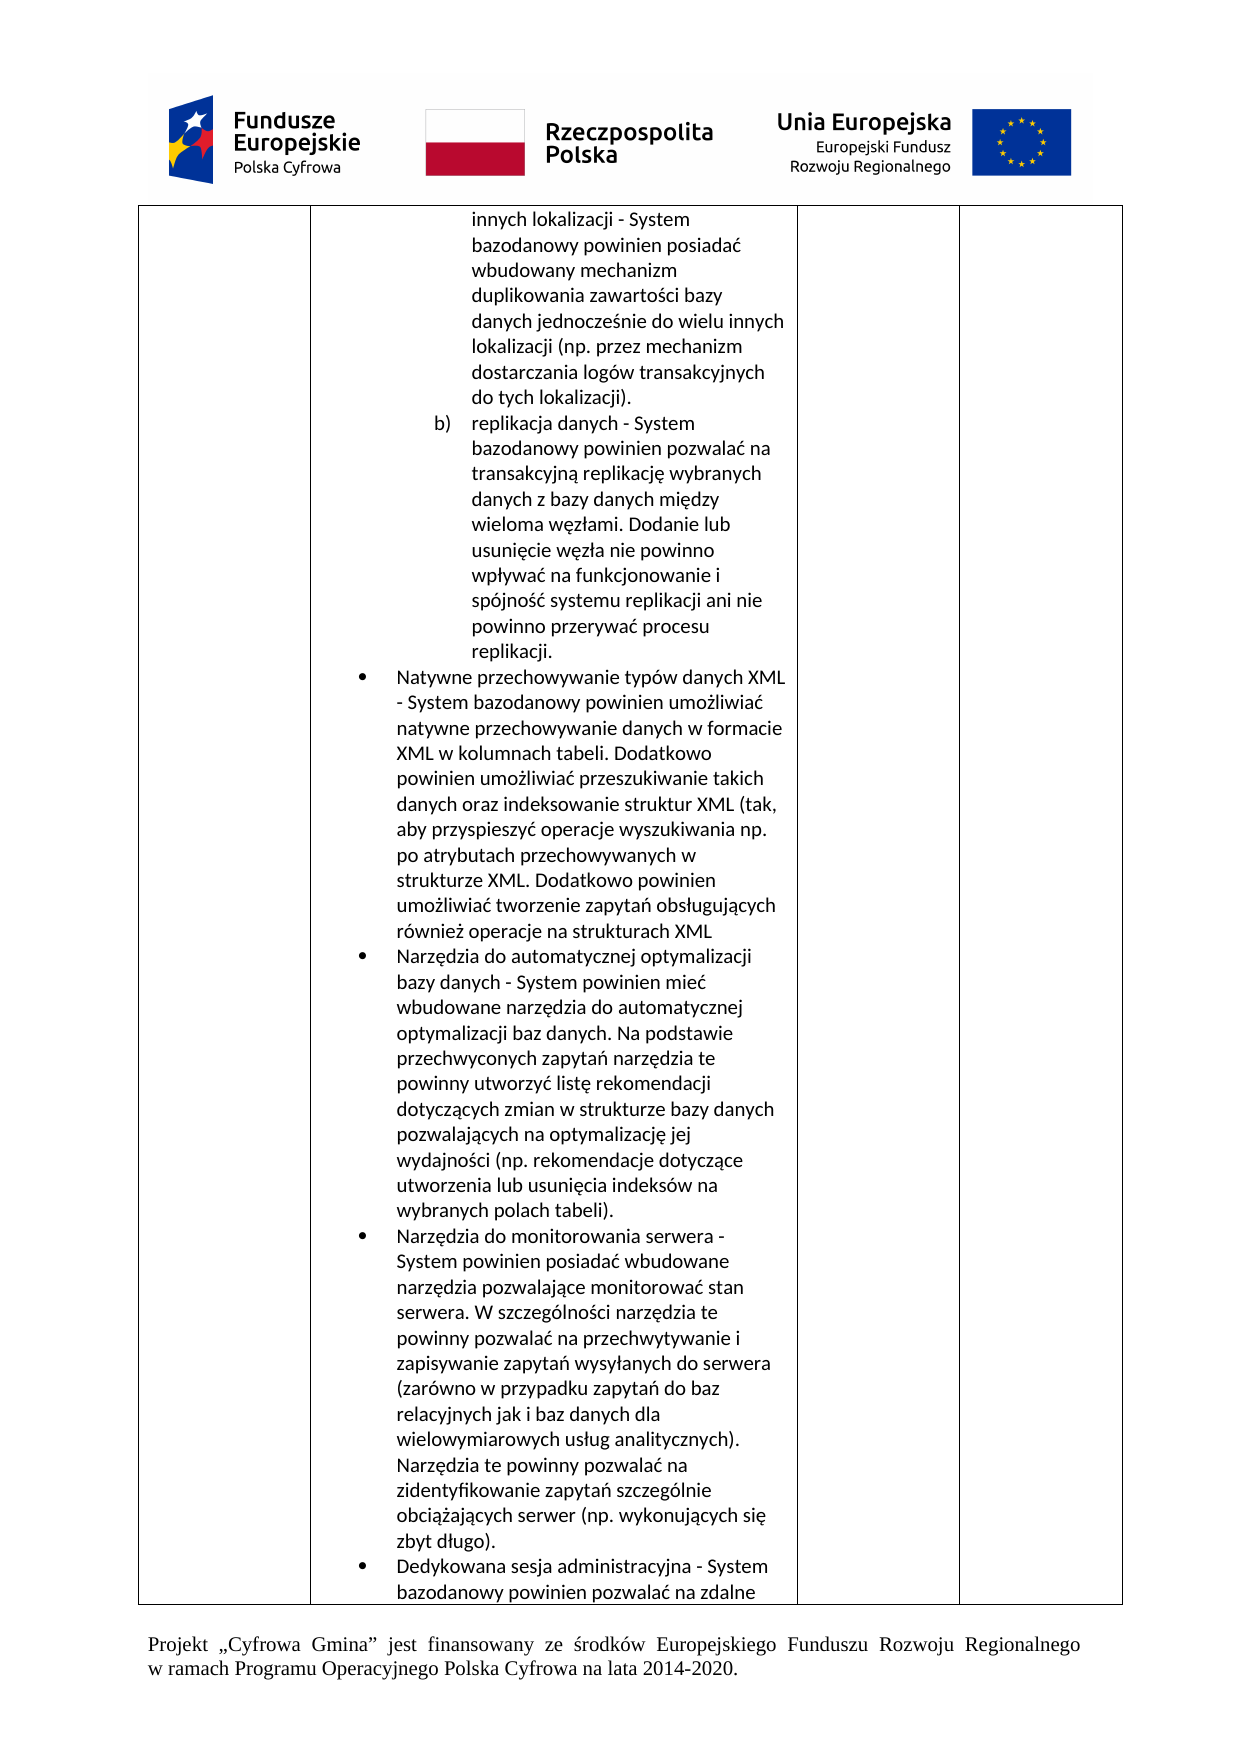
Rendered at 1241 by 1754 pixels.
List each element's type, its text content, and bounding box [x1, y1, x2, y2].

table_cell [798, 206, 959, 1604]
picture [147, 73, 1093, 205]
table_cell [960, 206, 1122, 1604]
table_cell [139, 206, 310, 1604]
